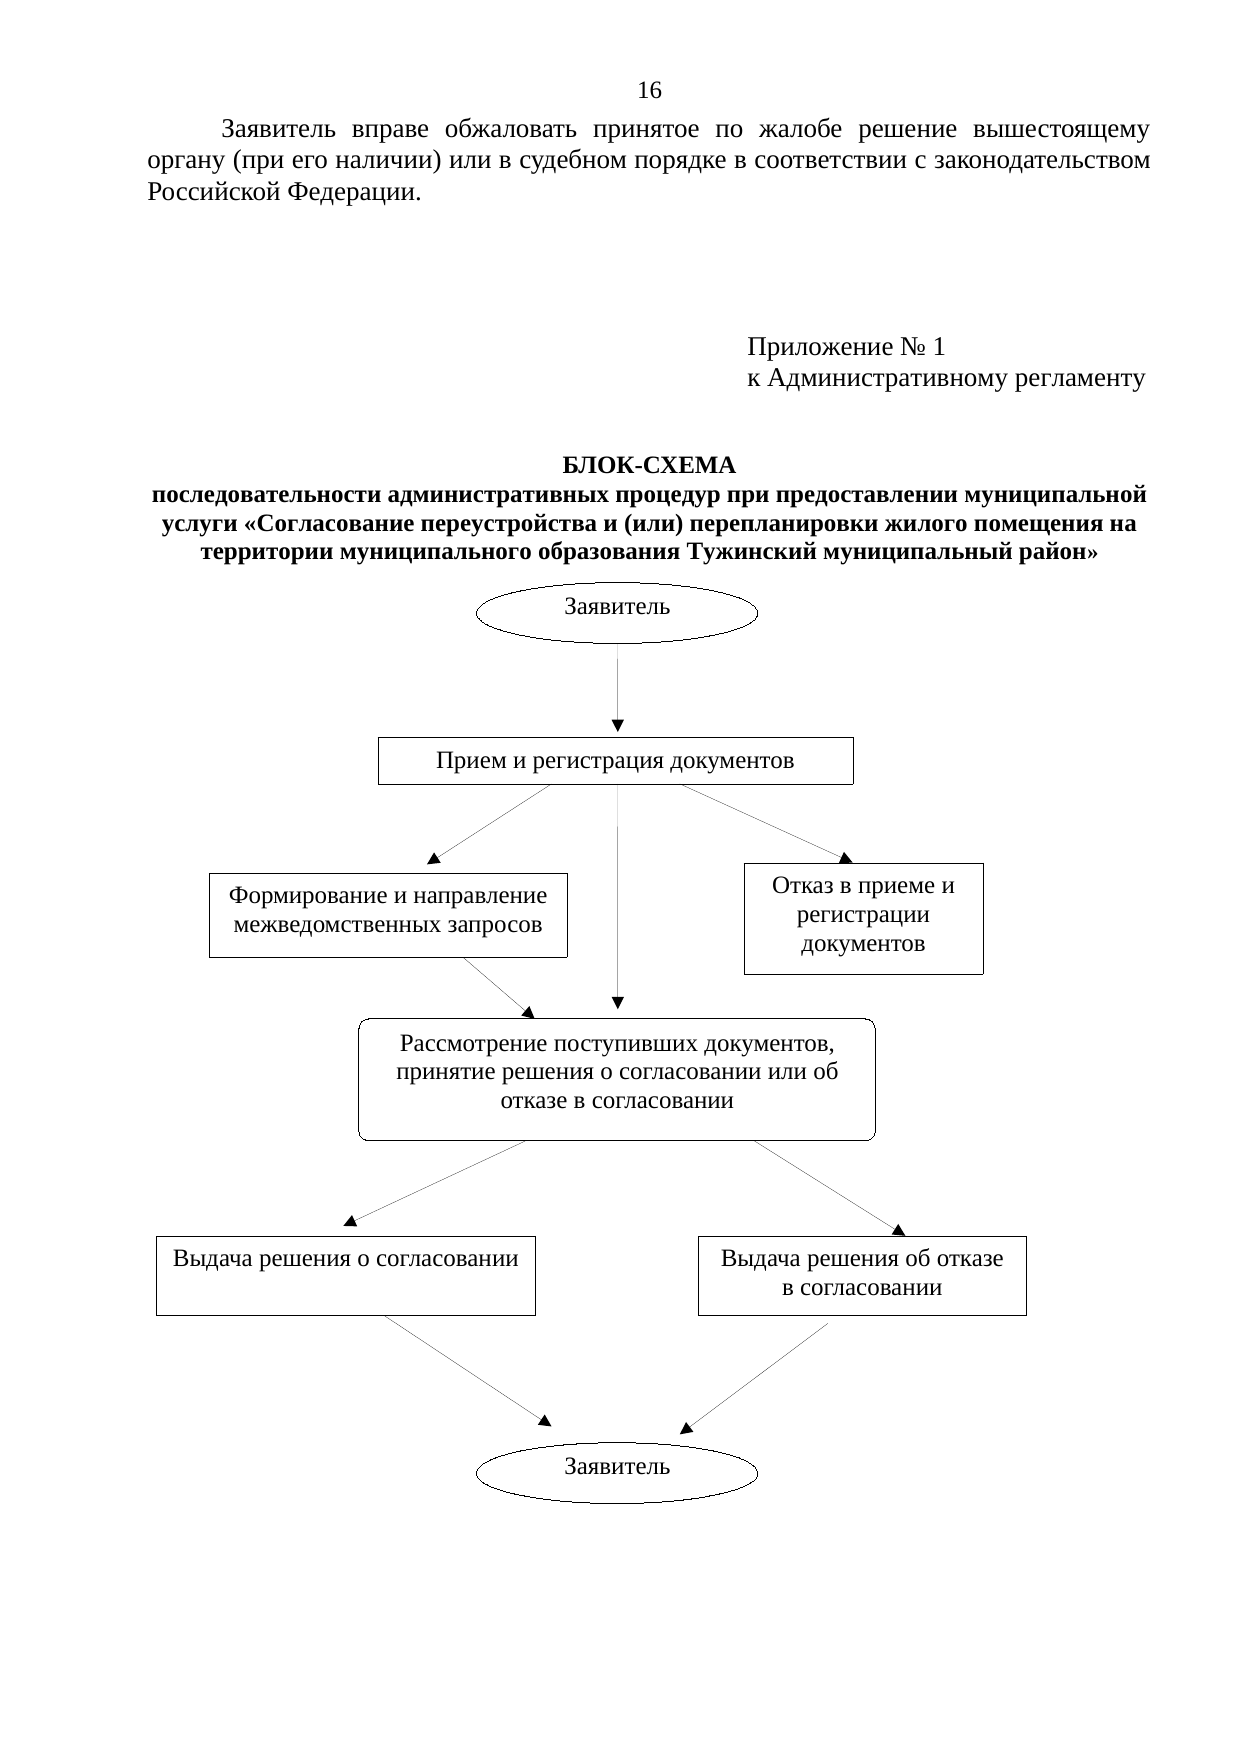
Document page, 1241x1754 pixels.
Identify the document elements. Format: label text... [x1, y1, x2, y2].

text Блок-схема [147, 450, 1152, 479]
text Заявитель вправе обжаловать принятое по жалобе решение вышестоящему органу (при его наличии) или в судебном порядке в соответствии с законодательством Российской Федерации. [147, 112, 1152, 206]
text Приложение № 1 [747, 330, 1152, 362]
text к Административному регламенту [747, 362, 1152, 393]
text последовательности административных процедур при предоставлении муниципальной услуги «Согласование переустройства и (или) перепланировки жилого помещения на территории муниципального образования Тужинский муниципальный район» [147, 479, 1152, 565]
